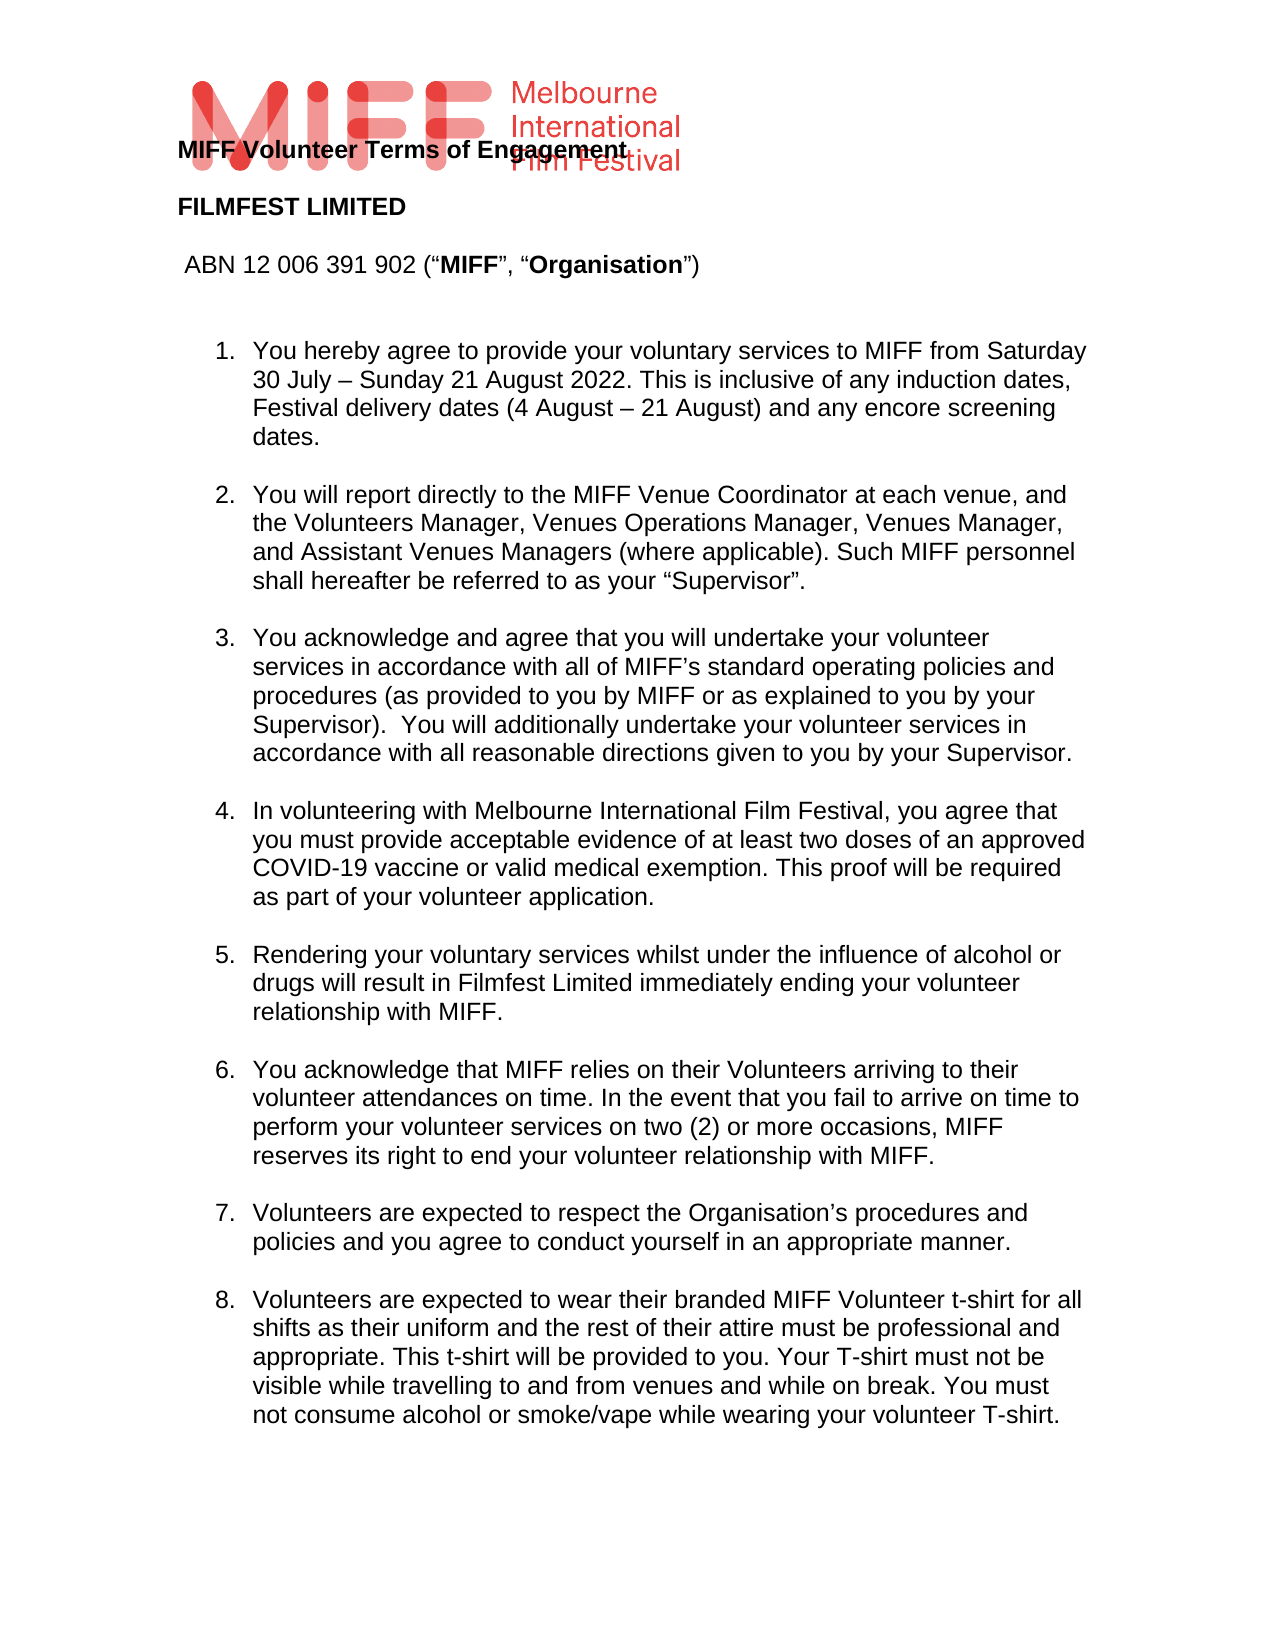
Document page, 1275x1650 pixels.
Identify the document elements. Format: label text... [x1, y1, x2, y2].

list You hereby agree to provide your voluntary services to MIFF from Saturday 30 July – Sunday 21 August 2022. This is inclusive of any induction dates, Festival delivery dates (4 August – 21 August) and any encore screening dates. [215, 336, 1087, 451]
list You will report directly to the MIFF Venue Coordinator at each venue, and the Volunteers Manager, Venues Operations Manager, Venues Manager, and Assistant Venues Managers (where applicable). Such MIFF personnel shall hereafter be referred to as your “Supervisor”. [215, 480, 1087, 595]
text MIFF Volunteer Terms of Engagement [177, 104, 1087, 163]
list You acknowledge that MIFF relies on their Volunteers arriving to their volunteer attendances on time. In the event that you fail to arrive on time to perform your volunteer services on two (2) or more occasions, MIFF reserves its right to end your volunteer relationship with MIFF. [215, 1055, 1087, 1170]
list Volunteers are expected to wear their branded MIFF Volunteer t-shirt for all shifts as their uniform and the rest of their attire must be professional and appropriate. This t-shirt will be provided to you. Your T-shirt must not be visible while travelling to and from venues and while on break. You must not consume alcohol or smoke/vape while wearing your volunteer T-shirt. [215, 1285, 1087, 1428]
picture [192, 163, 679, 171]
list In volunteering with Melbourne International Film Festival, you agree that you must provide acceptable evidence of at least two doses of an approved COVID-19 vaccine or valid medical exemption. This proof will be required as part of your volunteer application. [215, 796, 1087, 911]
text FILMFEST LIMITED [177, 192, 1087, 221]
list You acknowledge and agree that you will undertake your volunteer services in accordance with all of MIFF’s standard operating policies and procedures (as provided to you by MIFF or as explained to you by your Supervisor). You will additionally undertake your volunteer services in accordance with all reasonable directions given to you by your Supervisor. [215, 623, 1087, 767]
picture [192, 81, 679, 104]
text ABN 12 006 391 902 (“MIFF”, “Organisation”) [177, 250, 1087, 278]
list Volunteers are expected to respect the Organisation’s procedures and policies and you agree to conduct yourself in an appropriate manner. [215, 1198, 1087, 1256]
list Rendering your voluntary services whilst under the influence of alcohol or drugs will result in Filmfest Limited immediately ending your volunteer relationship with MIFF. [215, 940, 1087, 1026]
